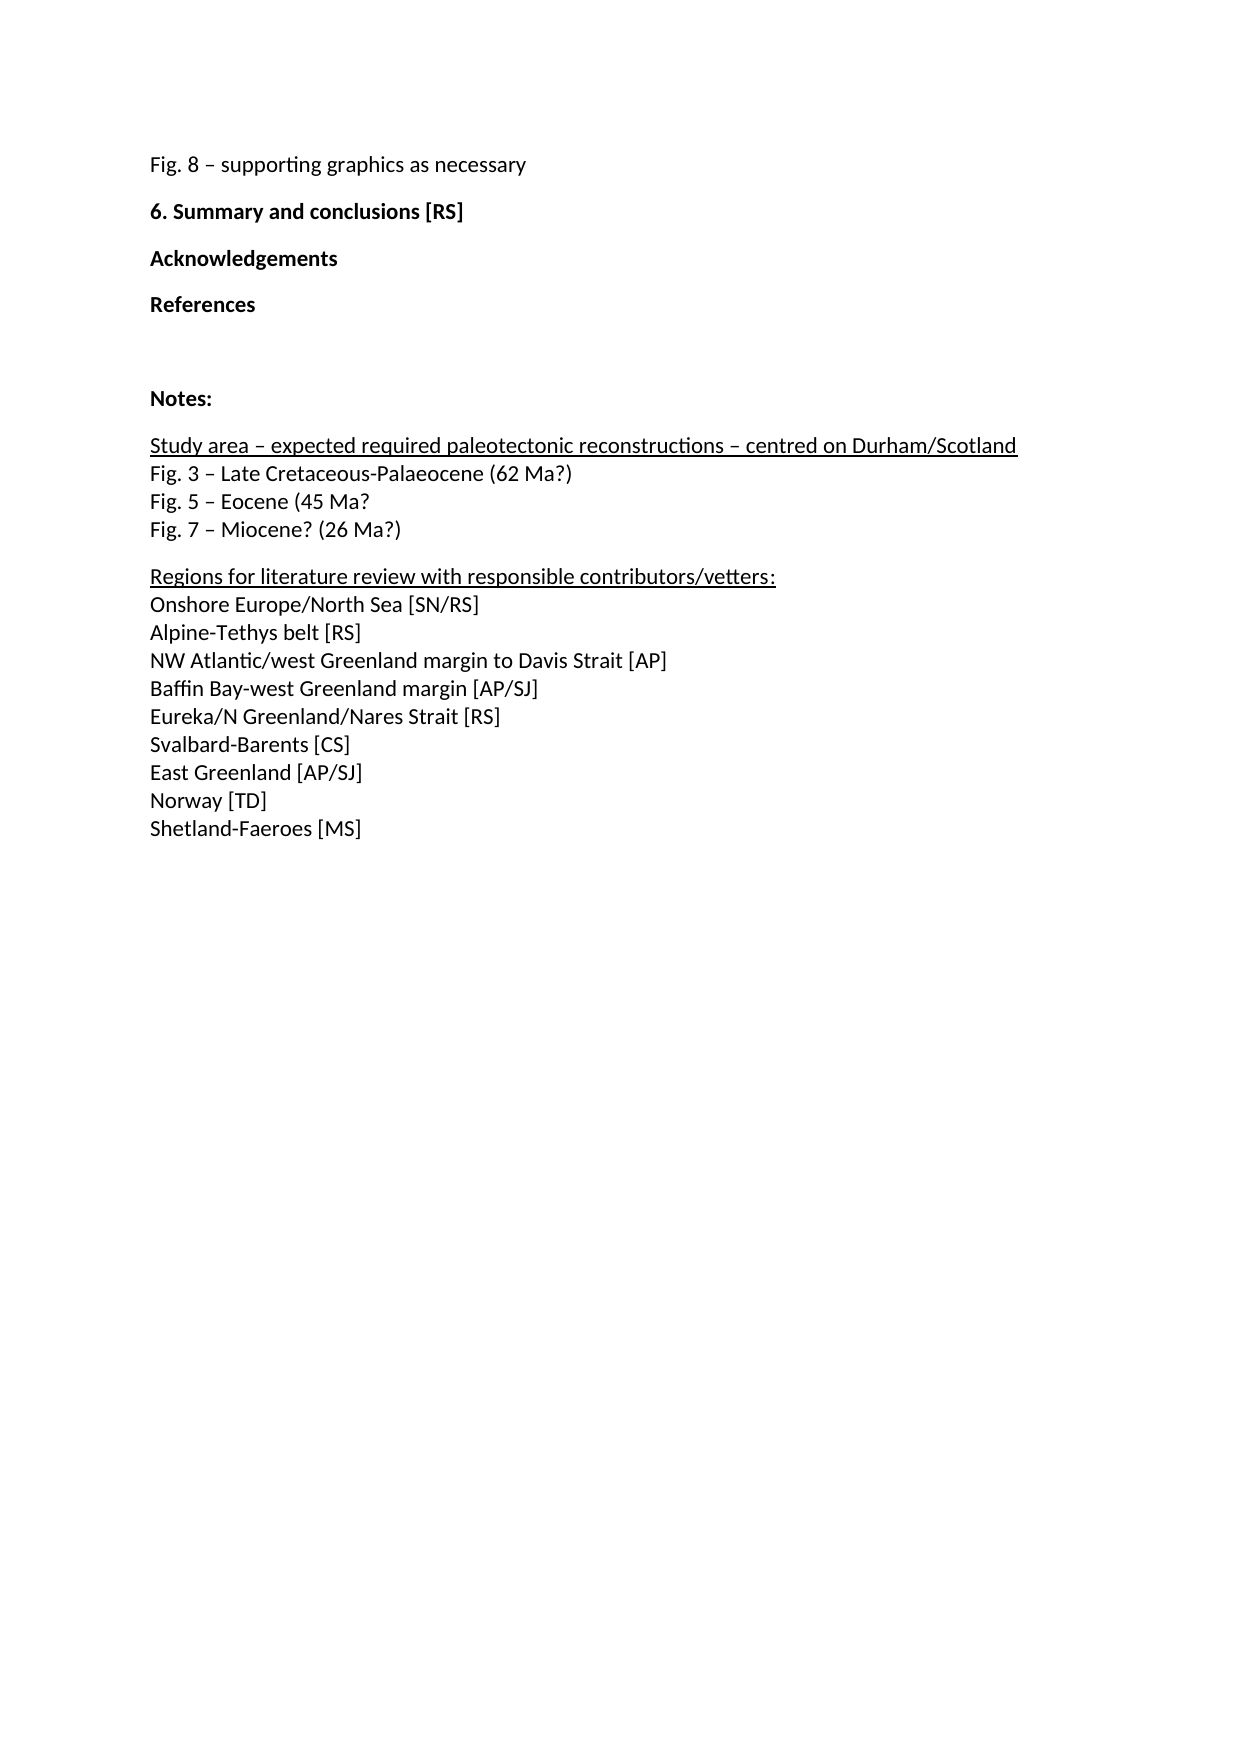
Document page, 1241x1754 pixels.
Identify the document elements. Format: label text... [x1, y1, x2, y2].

text References [150, 291, 1090, 319]
text 6. Summary and conclusions [RS] [150, 197, 1090, 225]
text East Greenland [AP/SJ] [150, 758, 1090, 786]
text Fig. 5 – Eocene (45 Ma? [150, 487, 1090, 515]
text Onshore Europe/North Sea [SN/RS] [150, 590, 1090, 618]
text Regions for literature review with responsible contributors/vetters: [150, 562, 1090, 590]
text Fig. 7 – Miocene? (26 Ma?) [150, 515, 1090, 543]
text NW Atlantic/west Greenland margin to Davis Strait [AP] [150, 646, 1090, 674]
text Fig. 3 – Late Cretaceous-Palaeocene (62 Ma?) [150, 459, 1090, 487]
text Fig. 8 – supporting graphics as necessary [150, 150, 1090, 178]
text Alpine-Tethys belt [RS] [150, 618, 1090, 646]
text Acknowledgements [150, 244, 1090, 272]
text Svalbard-Barents [CS] [150, 730, 1090, 758]
text Study area – expected required paleotectonic reconstructions – centred on Durham/Scotland [150, 431, 1090, 459]
text Norway [TD] [150, 786, 1090, 814]
text Baffin Bay-west Greenland margin [AP/SJ] [150, 674, 1090, 702]
text Shetland-Faeroes [MS] [150, 814, 1090, 842]
text Notes: [150, 384, 1090, 412]
text Eureka/N Greenland/Nares Strait [RS] [150, 702, 1090, 730]
